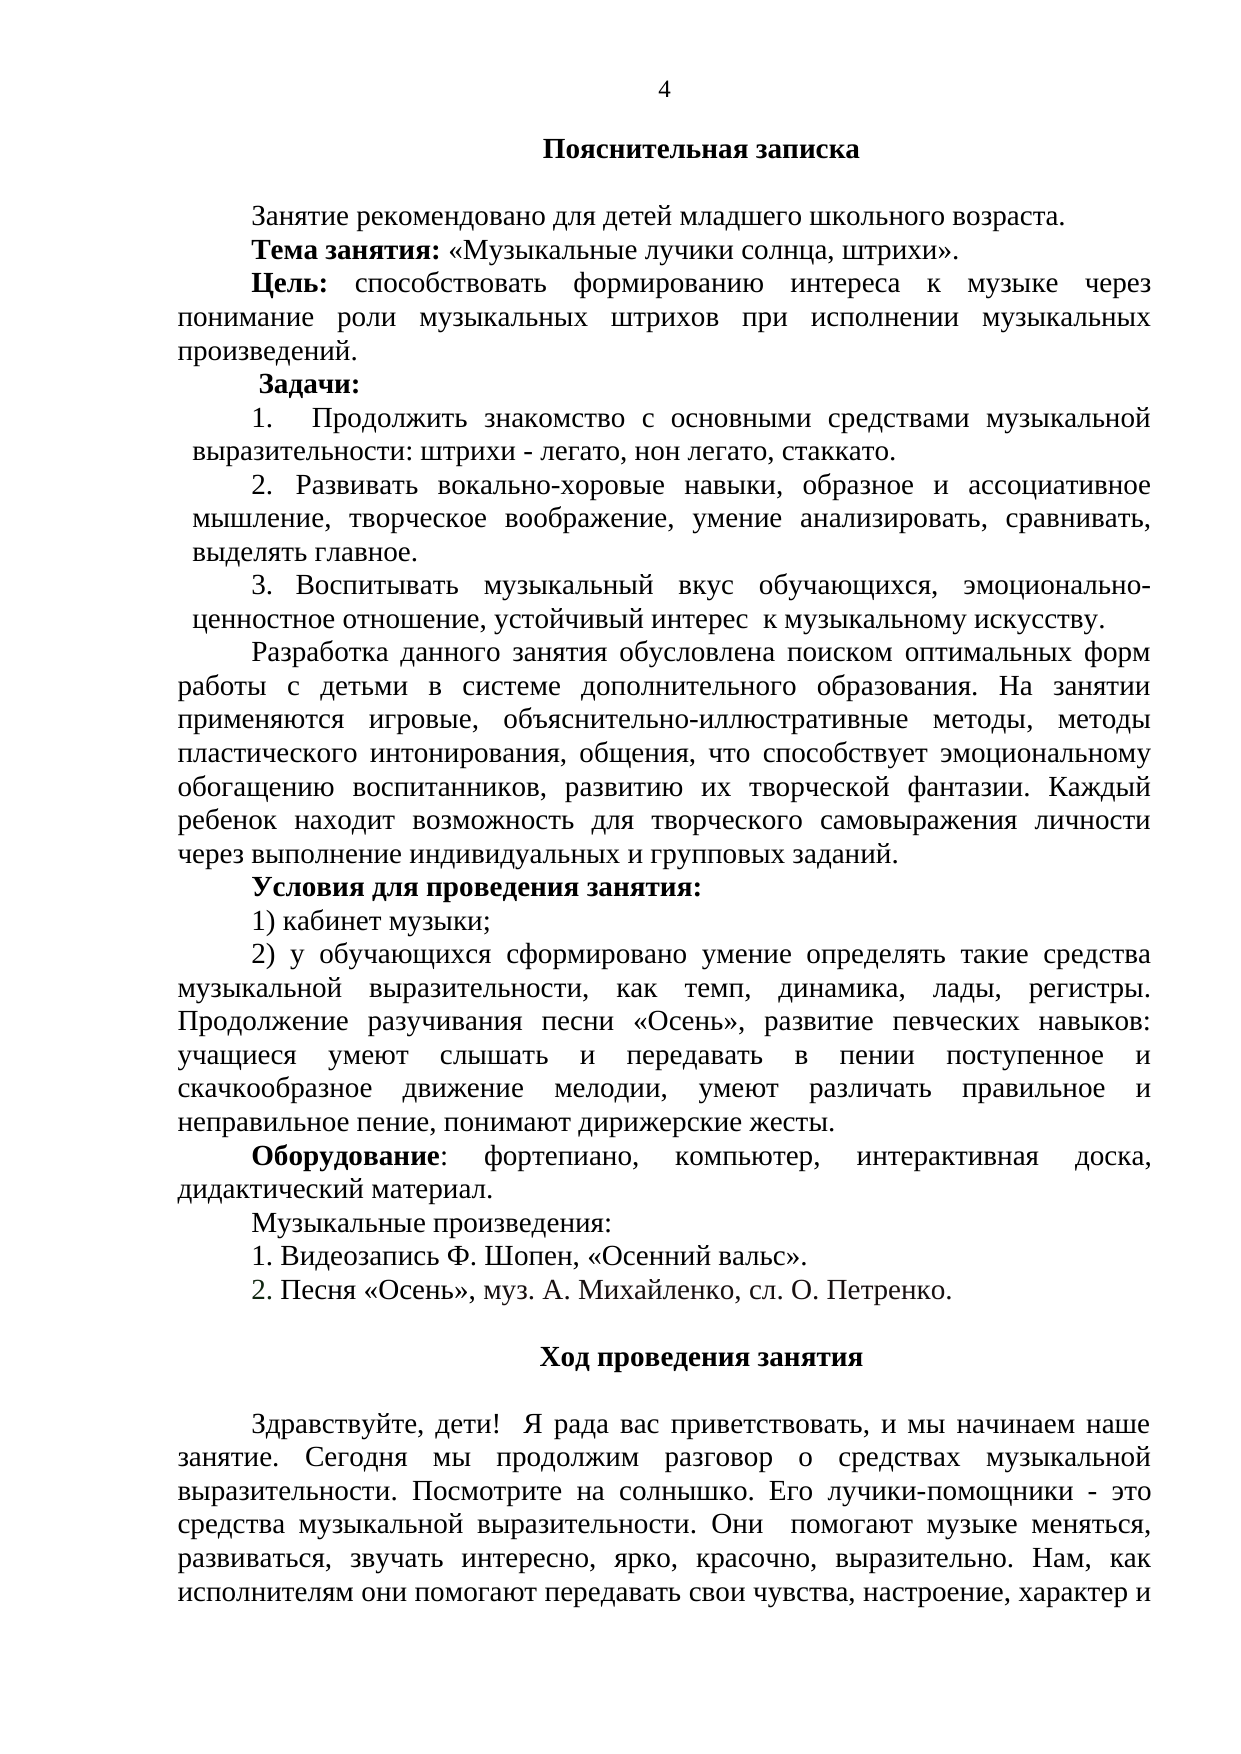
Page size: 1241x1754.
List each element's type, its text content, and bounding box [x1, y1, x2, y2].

list Продолжить знакомство с основными средствами музыкальной выразительности: штрихи - легато, нон легато, стаккато. [192, 400, 1152, 467]
list Воспитывать музыкальный вкус обучающихся, эмоционально-ценностное отношение, устойчивый интерес к музыкальному искусству. [192, 567, 1152, 634]
text Пояснительная записка [177, 131, 1152, 165]
text Цель: способствовать формированию интереса к музыке через понимание роли музыкальных штрихов при исполнении музыкальных произведений. [177, 266, 1152, 366]
text Разработка данного занятия обусловлена поиском оптимальных форм работы с детьми в системе дополнительного образования. На занятии применяются игровые, объяснительно-иллюстративные методы, методы пластического интонирования, общения, что способствует эмоциональному обогащению воспитанников, развитию их творческой фантазии. Каждый ребенок находит возможность для творческого самовыражения личности через выполнение индивидуальных и групповых заданий. [177, 634, 1152, 869]
text 2) у обучающихся сформировано умение определять такие средства музыкальной выразительности, как темп, динамика, лады, регистры. Продолжение разучивания песни «Осень», развитие певческих навыков: учащиеся умеют слышать и передавать в пении поступенное и скачкообразное движение мелодии, умеют различать правильное и неправильное пение, понимают дирижерские жесты. [177, 936, 1152, 1138]
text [177, 1406, 1152, 1607]
text Условия для проведения занятия: [177, 869, 1152, 903]
text Задачи: [177, 366, 1152, 400]
text Тема занятия: «Музыкальные лучики солнца, штрихи». [177, 232, 1152, 266]
text Занятие рекомендовано для детей младшего школьного возраста. [177, 198, 1152, 232]
text 1. Видеозапись Ф. Шопен, «Осенний вальс». [177, 1238, 1152, 1272]
text 2. Песня «Осень», муз. А. Михайленко, сл. О. Петренко. [177, 1272, 1152, 1305]
text 1) кабинет музыки; [177, 903, 1152, 936]
text Оборудование: фортепиано, компьютер, интерактивная доска, дидактический материал. [177, 1138, 1152, 1205]
text Музыкальные произведения: [177, 1205, 1152, 1238]
list Развивать вокально-хоровые навыки, образное и ассоциативное мышление, творческое воображение, умение анализировать, сравнивать, выделять главное. [192, 467, 1152, 567]
text Ход проведения занятия [177, 1339, 1152, 1372]
